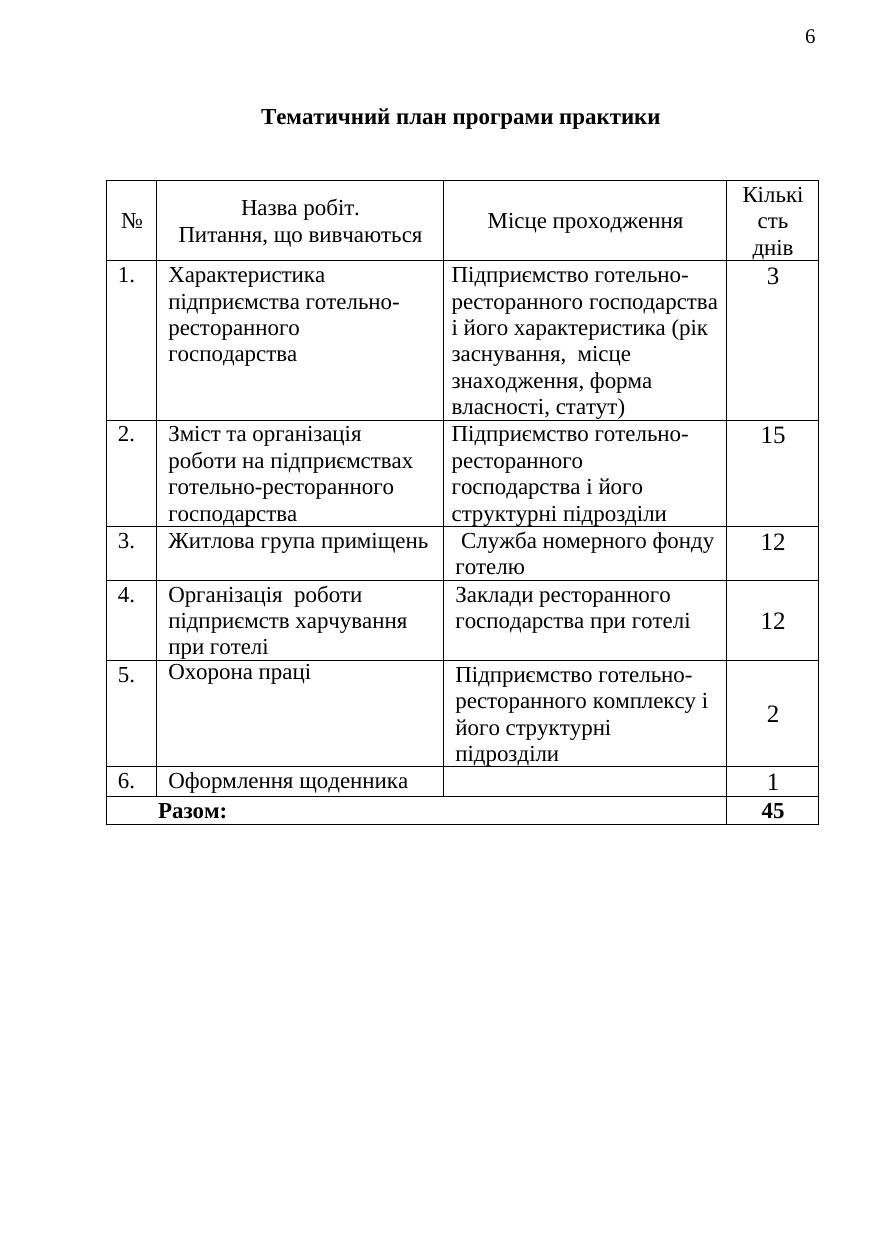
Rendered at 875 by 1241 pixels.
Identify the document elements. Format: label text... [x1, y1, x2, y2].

table_cell Оформлення щоденника [157, 767, 443, 796]
text Тематичний план програми практики [106, 103, 815, 129]
table_cell Служба номерного фонду готелю [444, 527, 726, 580]
table_cell Підприємство готельно-ресторанного комплексу і його структурні підрозділи [444, 661, 726, 766]
table_cell Підприємство готельно-ресторанного господарства і його структурні підрозділи [444, 421, 726, 526]
table_header № [107, 181, 156, 260]
table_cell 3. [107, 527, 156, 580]
table_cell 2 [727, 661, 818, 766]
table_cell 4. [107, 581, 156, 660]
table_cell [444, 767, 726, 796]
table_cell Характеристика підприємства готельно-ресторанного господарства [157, 261, 443, 419]
table_header Назва робіт. Питання, що вивчаються [157, 181, 443, 260]
table_header Місце проходження [444, 181, 726, 260]
table_cell Разом: [107, 797, 726, 823]
table_cell 12 [727, 581, 818, 660]
table_cell 1. [107, 261, 156, 419]
table_header Кількість днів [727, 181, 818, 260]
table_cell 5. [107, 661, 156, 766]
table_cell 3 [727, 261, 818, 419]
table_cell Охорона праці [157, 661, 443, 766]
table_cell Житлова група приміщень [157, 527, 443, 580]
table_cell Організація роботи підприємств харчування при готелі [157, 581, 443, 660]
table_cell 12 [727, 527, 818, 580]
table_cell Підприємство готельно-ресторанного господарства і його характеристика (рік заснування, місце знаходження, форма власності, статут) [444, 261, 726, 419]
table_cell 6. [107, 767, 156, 796]
table_cell 2. [107, 421, 156, 526]
table_cell 15 [727, 421, 818, 526]
table_cell 1 [727, 767, 818, 796]
table_cell Зміст та організація роботи на підприємствах готельно-ресторанного господарства [157, 421, 443, 526]
table_cell Заклади ресторанного господарства при готелі [444, 581, 726, 660]
table_cell 45 [727, 797, 818, 823]
